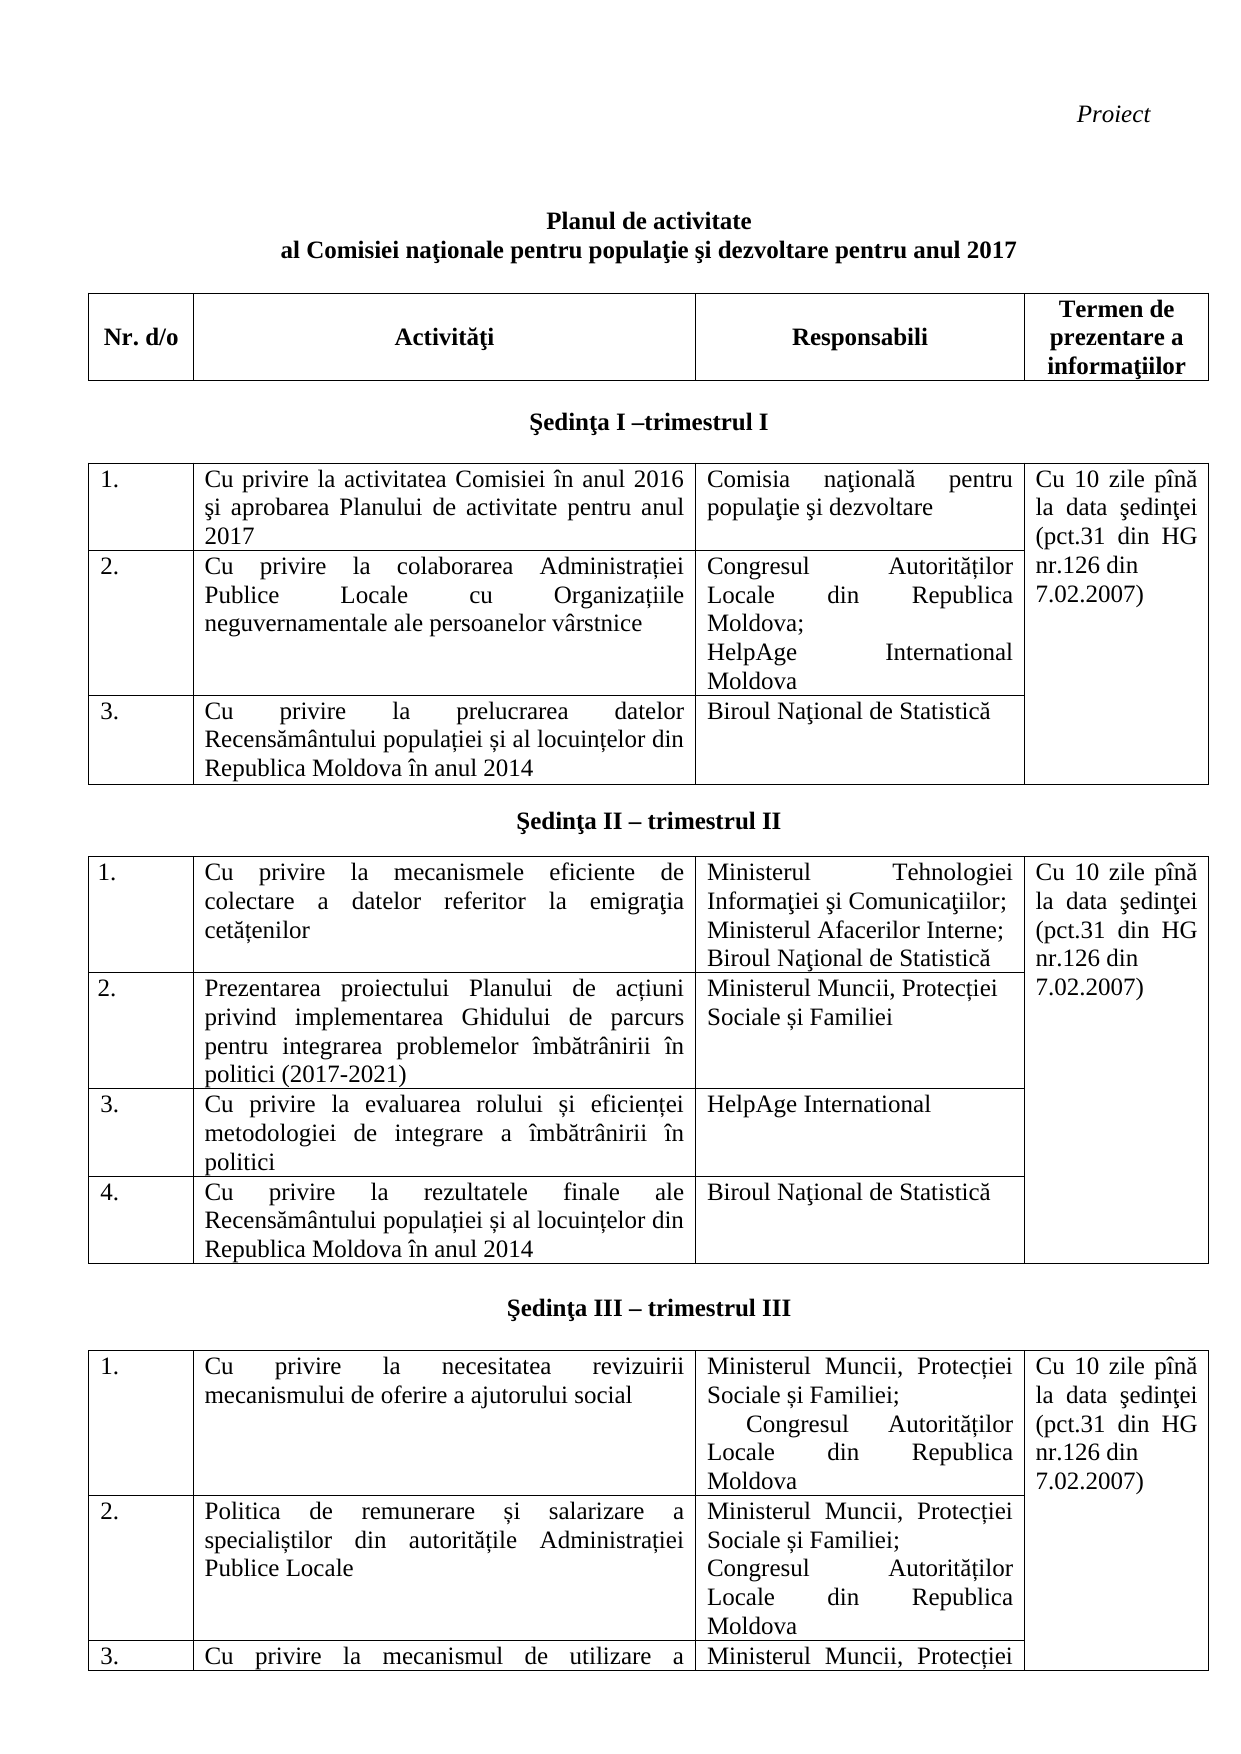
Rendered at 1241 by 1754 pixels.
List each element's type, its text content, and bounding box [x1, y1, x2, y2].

text Proiect [148, 99, 1150, 128]
table_header Responsabili [696, 294, 1024, 380]
table_cell [89, 973, 193, 1088]
table_cell 3. [89, 1641, 193, 1669]
table_cell Cu privire la activitatea Comisiei în anul 2016 şi aprobarea Planului de activitate pentru anul 2017 [194, 464, 695, 550]
table_cell [89, 551, 193, 695]
table_cell Biroul Naţional de Statistică [696, 1177, 1024, 1263]
table_cell 3. [89, 1089, 193, 1176]
table_cell Cu privire la mecanismele eficiente de colectare a datelor referitor la emigraţia cetățenilor [194, 857, 695, 972]
table_cell 1. [89, 1351, 193, 1495]
table_cell Politica de remunerare și salarizare a specialiștilor din autoritățile Administrației Publice Locale [194, 1496, 695, 1640]
table_header Activităţi [194, 294, 695, 380]
table_cell 4. [89, 1177, 193, 1263]
table_cell Cu 10 zile pînă la data şedinţei (pct.31 din HG nr.126 din 7.02.2007) [1025, 857, 1208, 1263]
table_cell Ministerul Muncii, Protecției Sociale și Familiei [696, 973, 1024, 1088]
table_cell Şedinţa I –trimestrul I [89, 381, 1209, 463]
text al Comisiei naţionale pentru populaţie şi dezvoltare pentru anul 2017 [148, 235, 1150, 264]
table_cell Cu 10 zile pînă la data şedinţei (pct.31 din HG nr.126 din 7.02.2007) [1025, 464, 1208, 783]
table_cell [89, 464, 193, 550]
table_cell Cu privire la rezultatele finale ale Recensământului populației și al locuințelor din Republica Moldova în anul 2014 [194, 1177, 695, 1263]
table_cell [89, 857, 193, 972]
table_cell HelpAge International [696, 1089, 1024, 1176]
table_header Nr. d/o [89, 294, 193, 380]
table_cell Cu privire la necesitatea revizuirii mecanismului de oferire a ajutorului social [194, 1351, 695, 1495]
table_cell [194, 1641, 695, 1669]
table_cell [89, 696, 193, 783]
table_cell Şedinţa III – trimestrul III [89, 1264, 1209, 1350]
table_cell Comisia naţională pentru populaţie şi dezvoltare [696, 464, 1024, 550]
table_cell Prezentarea proiectului Planului de acțiuni privind implementarea Ghidului de parcurs pentru integrarea problemelor îmbătrânirii în politici (2017-2021) [194, 973, 695, 1088]
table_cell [696, 1641, 1024, 1669]
table_cell Cu 10 zile pînă la data şedinţei (pct.31 din HG nr.126 din 7.02.2007) [1025, 1351, 1208, 1669]
table_cell Şedinţa II – trimestrul II [89, 785, 1209, 856]
table_cell Cu privire la colaborarea Administrației Publice Locale cu Organizațiile neguvernamentale ale persoanelor vârstnice [194, 551, 695, 695]
table_cell Cu privire la evaluarea rolului și eficienței metodologiei de integrare a îmbătrânirii în politici [194, 1089, 695, 1176]
table_cell Ministerul Tehnologiei Informaţiei şi Comunicaţiilor; Ministerul Afacerilor Interne; Biroul Naţional de Statistică [696, 857, 1024, 972]
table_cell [696, 1496, 1024, 1640]
table_cell Congresul Autorităților Locale din Republica Moldova; HelpAge International Moldova [696, 551, 1024, 695]
table_cell Cu privire la prelucrarea datelor Recensământului populației și al locuințelor din Republica Moldova în anul 2014 [194, 696, 695, 783]
table_header Termen de prezentare a informaţiilor [1025, 294, 1208, 380]
table_cell 2. [89, 1496, 193, 1640]
table_cell Ministerul Muncii, Protecției Sociale și Familiei; Congresul Autorităților Locale din Republica Moldova [696, 1351, 1024, 1495]
table_cell Biroul Naţional de Statistică [696, 696, 1024, 783]
text Planul de activitate [148, 206, 1150, 235]
